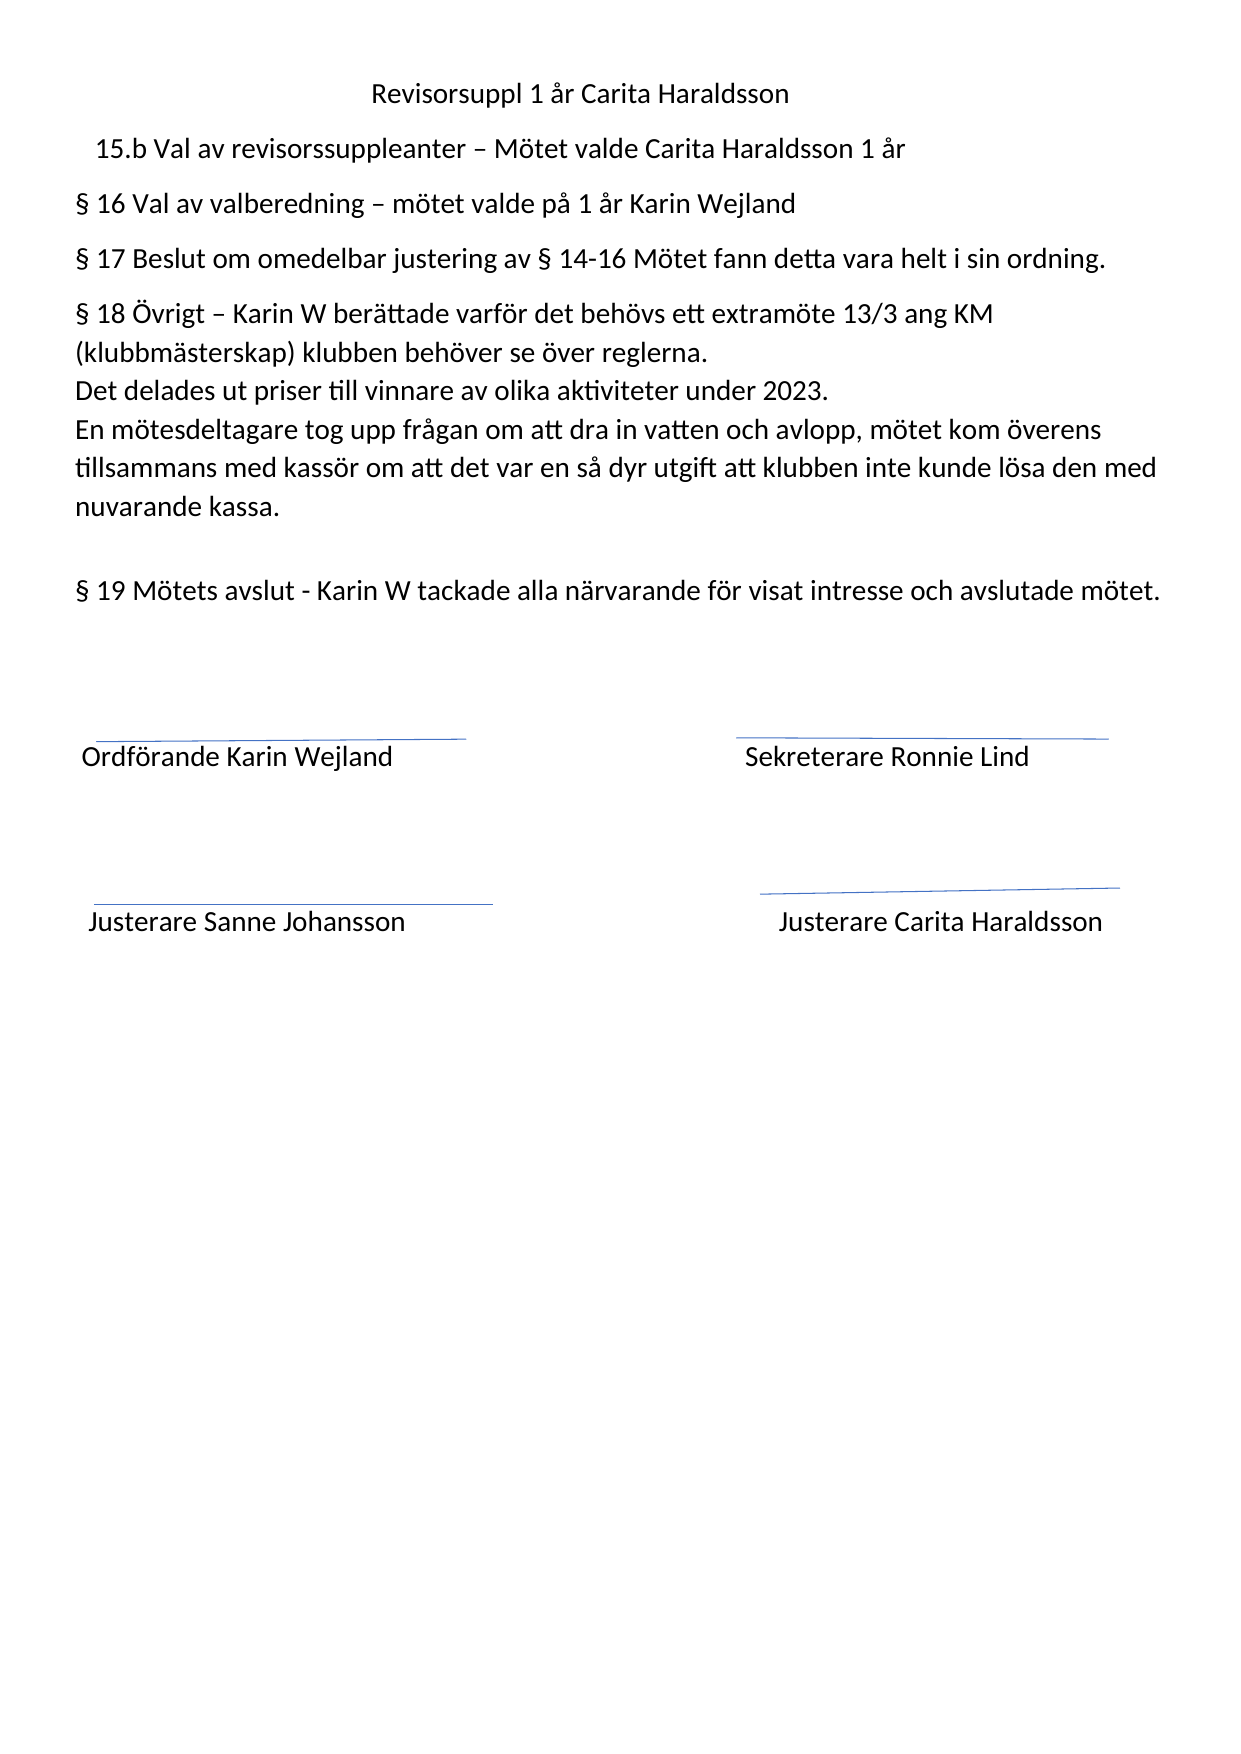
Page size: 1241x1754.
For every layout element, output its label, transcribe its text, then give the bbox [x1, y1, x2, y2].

text Revisorsuppl 1 år Carita Haraldsson [75, 75, 1165, 111]
text 15.b Val av revisorssuppleanter – Mötet valde Carita Haraldsson 1 år [75, 130, 1165, 166]
text Ordförande Karin Wejland Sekreterare Ronnie Lind [75, 738, 1165, 773]
text § 16 Val av valberedning – mötet valde på 1 år Karin Wejland [75, 185, 1165, 221]
text § 17 Beslut om omedelbar justering av § 14-16 Mötet fann detta vara helt i sin ordning. [75, 240, 1165, 276]
text § 19 Mötets avslut - Karin W tackade alla närvarande för visat intresse och avslutade mötet. [75, 572, 1165, 608]
text Justerare Sanne Johansson Justerare Carita Haraldsson [75, 903, 1165, 938]
text § 18 Övrigt – Karin W berättade varför det behövs ett extramöte 13/3 ang KM (klubbmästerskap) klubben behöver se över reglerna. Det delades ut priser till vinnare av olika aktiviteter under 2023. En mötesdeltagare tog upp frågan om att dra in vatten och avlopp, mötet kom överens tillsammans med kassör om att det var en så dyr utgift att klubben inte kunde lösa den med nuvarande kassa. [75, 295, 1165, 553]
